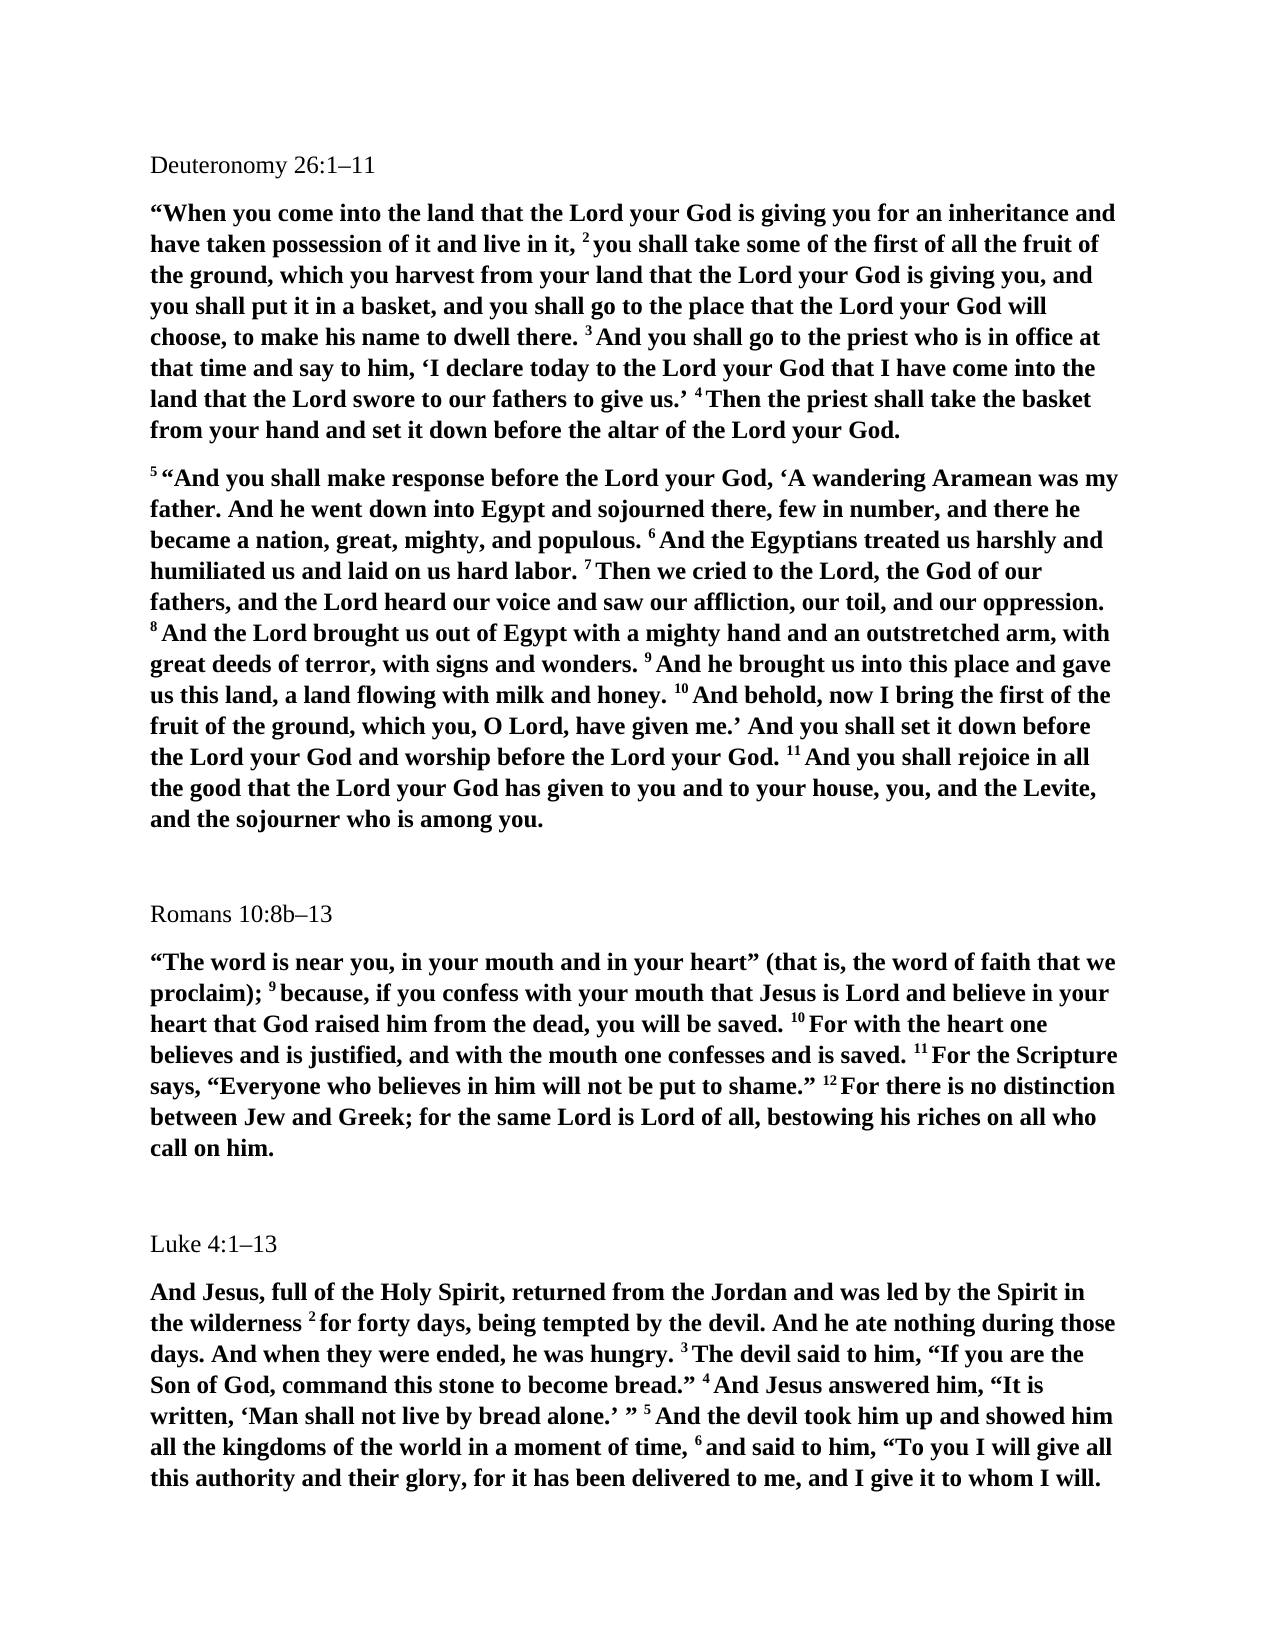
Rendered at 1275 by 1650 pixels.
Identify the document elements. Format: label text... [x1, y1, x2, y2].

text 5 “And you shall make response before the Lord your God, ‘A wandering Aramean was my father. And he went down into Egypt and sojourned there, few in number, and there he became a nation, great, mighty, and populous. 6 And the Egyptians treated us harshly and humiliated us and laid on us hard labor. 7 Then we cried to the Lord, the God of our fathers, and the Lord heard our voice and saw our affliction, our toil, and our oppression. 8 And the Lord brought us out of Egypt with a mighty hand and an outstretched arm, with great deeds of terror, with signs and wonders. 9 And he brought us into this place and gave us this land, a land flowing with milk and honey. 10 And behold, now I bring the first of the fruit of the ground, which you, O Lord, have given me.’ And you shall set it down before the Lord your God and worship before the Lord your God. 11 And you shall rejoice in all the good that the Lord your God has given to you and to your house, you, and the Levite, and the sojourner who is among you. [150, 463, 1125, 833]
text “The word is near you, in your mouth and in your heart” (that is, the word of faith that we proclaim); 9 because, if you confess with your mouth that Jesus is Lord and believe in your heart that God raised him from the dead, you will be saved. 10 For with the heart one believes and is justified, and with the mouth one confesses and is saved. 11 For the Scripture says, “Everyone who believes in him will not be put to shame.” 12 For there is no distinction between Jew and Greek; for the same Lord is Lord of all, bestowing his riches on all who call on him. [150, 947, 1125, 1162]
text Deuteronomy 26:1–11 [150, 150, 1125, 179]
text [150, 1277, 1125, 1492]
text “When you come into the land that the Lord your God is giving you for an inheritance and have taken possession of it and live in it, 2 you shall take some of the first of all the fruit of the ground, which you harvest from your land that the Lord your God is giving you, and you shall put it in a basket, and you shall go to the place that the Lord your God will choose, to make his name to dwell there. 3 And you shall go to the priest who is in office at that time and say to him, ‘I declare today to the Lord your God that I have come into the land that the Lord swore to our fathers to give us.’ 4 Then the priest shall take the basket from your hand and set it down before the altar of the Lord your God. [150, 198, 1125, 444]
text Luke 4:1–13 [150, 1229, 1125, 1258]
text Romans 10:8b–13 [150, 899, 1125, 928]
